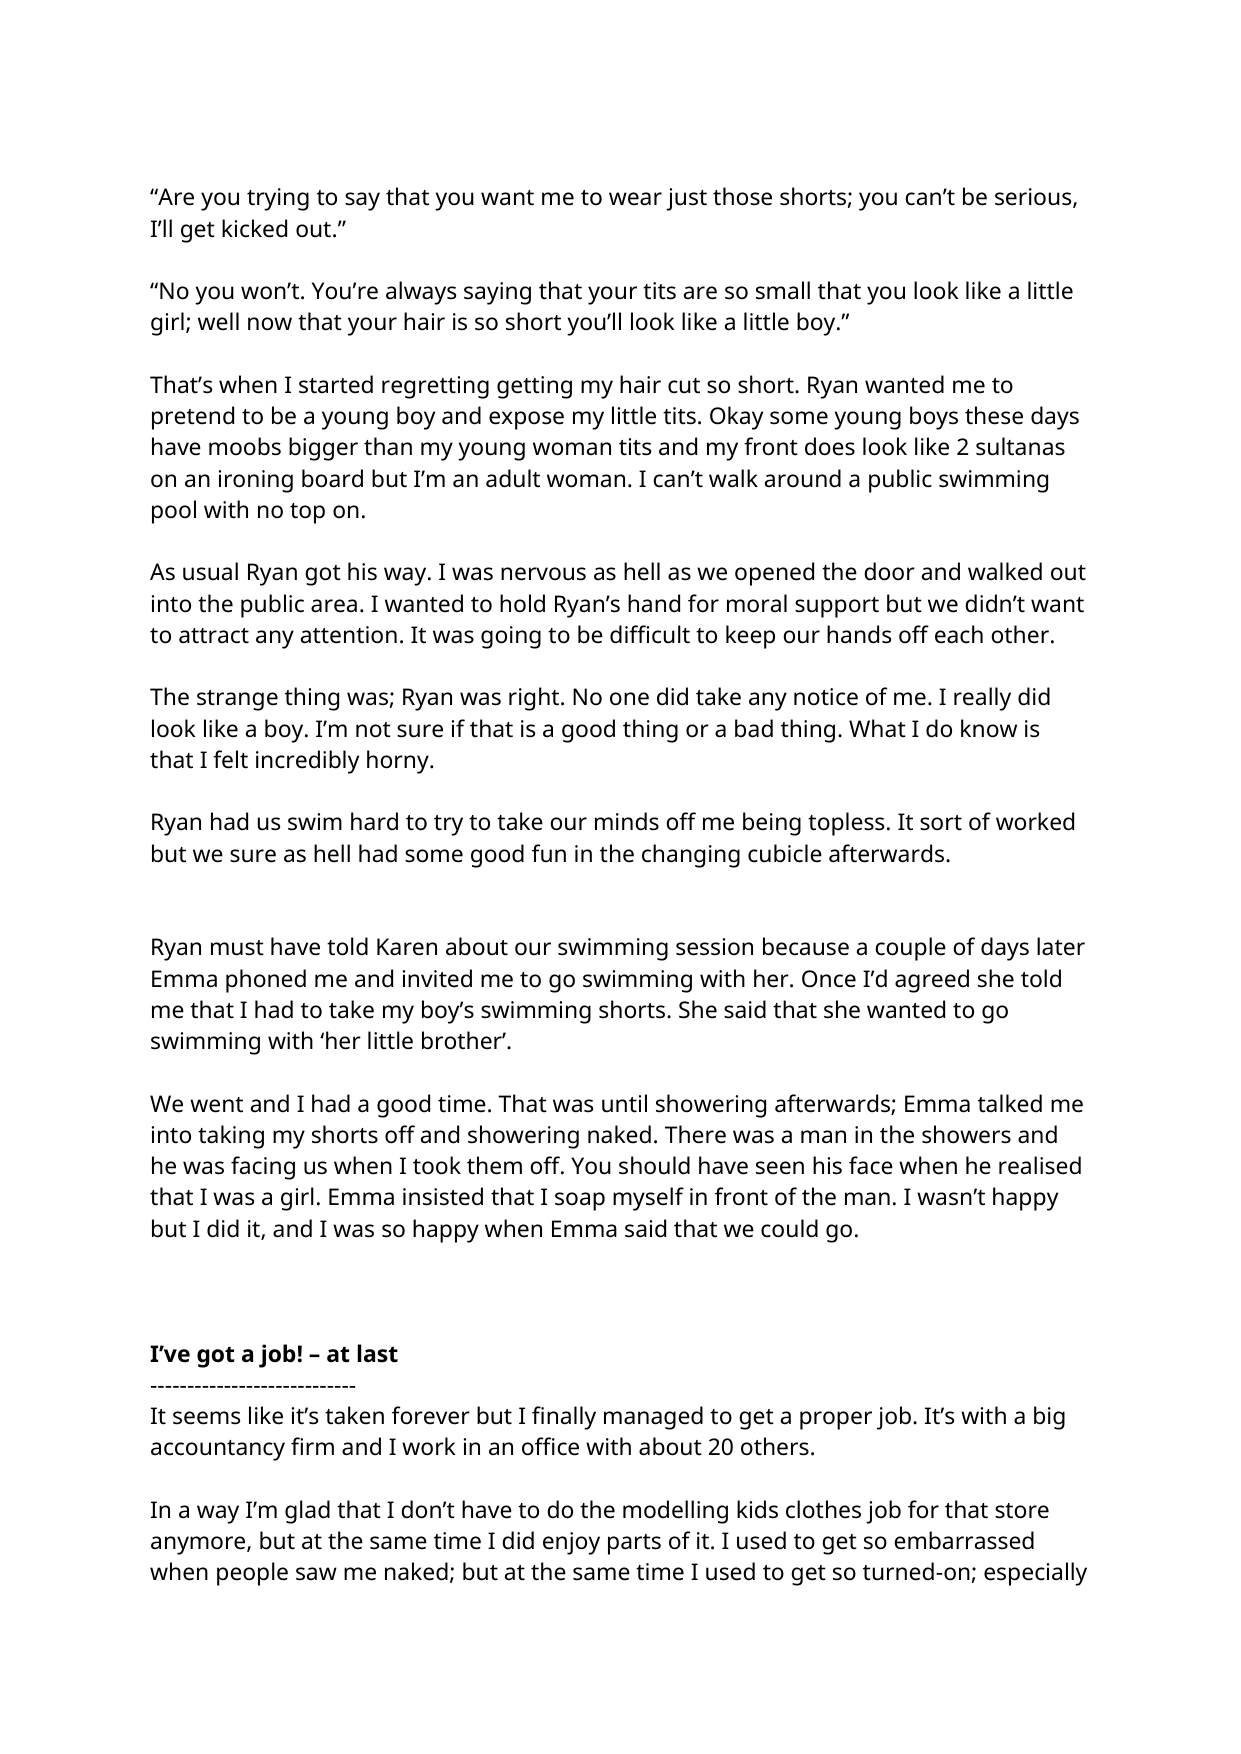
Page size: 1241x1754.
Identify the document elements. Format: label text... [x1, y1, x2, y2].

text “Are you trying to say that you want me to wear just those shorts; you can’t be serious, I’ll get kicked out.” [150, 181, 1090, 244]
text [150, 1494, 1090, 1587]
text The strange thing was; Ryan was right. No one did take any notice of me. I really did look like a boy. I’m not sure if that is a good thing or a bad thing. What I do know is that I felt incredibly horny. [150, 681, 1090, 775]
text “No you won’t. You’re always saying that your tits are so small that you look like a little girl; well now that your hair is so short you’ll look like a little boy.” [150, 275, 1090, 337]
text That’s when I started regretting getting my hair cut so short. Ryan wanted me to pretend to be a young boy and expose my little tits. Okay some young boys these days have moobs bigger than my young woman tits and my front does look like 2 sultanas on an ironing board but I’m an adult woman. I can’t walk around a public swimming pool with no top on. [150, 369, 1090, 525]
text Ryan had us swim hard to try to take our minds off me being topless. It sort of worked but we sure as hell had some good fun in the changing cubicle afterwards. [150, 806, 1090, 869]
text As usual Ryan got his way. I was nervous as hell as we opened the door and walked out into the public area. I wanted to hold Ryan’s hand for moral support but we didn’t want to attract any attention. It was going to be difficult to keep our hands off each other. [150, 556, 1090, 650]
text ---------------------------- [150, 1369, 1090, 1400]
text I’ve got a job! – at last [150, 1337, 1090, 1369]
text We went and I had a good time. That was until showering afterwards; Emma talked me into taking my shorts off and showering naked. There was a man in the showers and he was facing us when I took them off. You should have seen his face when he realised that I was a girl. Emma insisted that I soap myself in front of the man. I wasn’t happy but I did it, and I was so happy when Emma said that we could go. [150, 1087, 1090, 1244]
text Ryan must have told Karen about our swimming session because a couple of days later Emma phoned me and invited me to go swimming with her. Once I’d agreed she told me that I had to take my boy’s swimming shorts. She said that she wanted to go swimming with ‘her little brother’. [150, 931, 1090, 1056]
text It seems like it’s taken forever but I finally managed to get a proper job. It’s with a big accountancy firm and I work in an office with about 20 others. [150, 1400, 1090, 1462]
